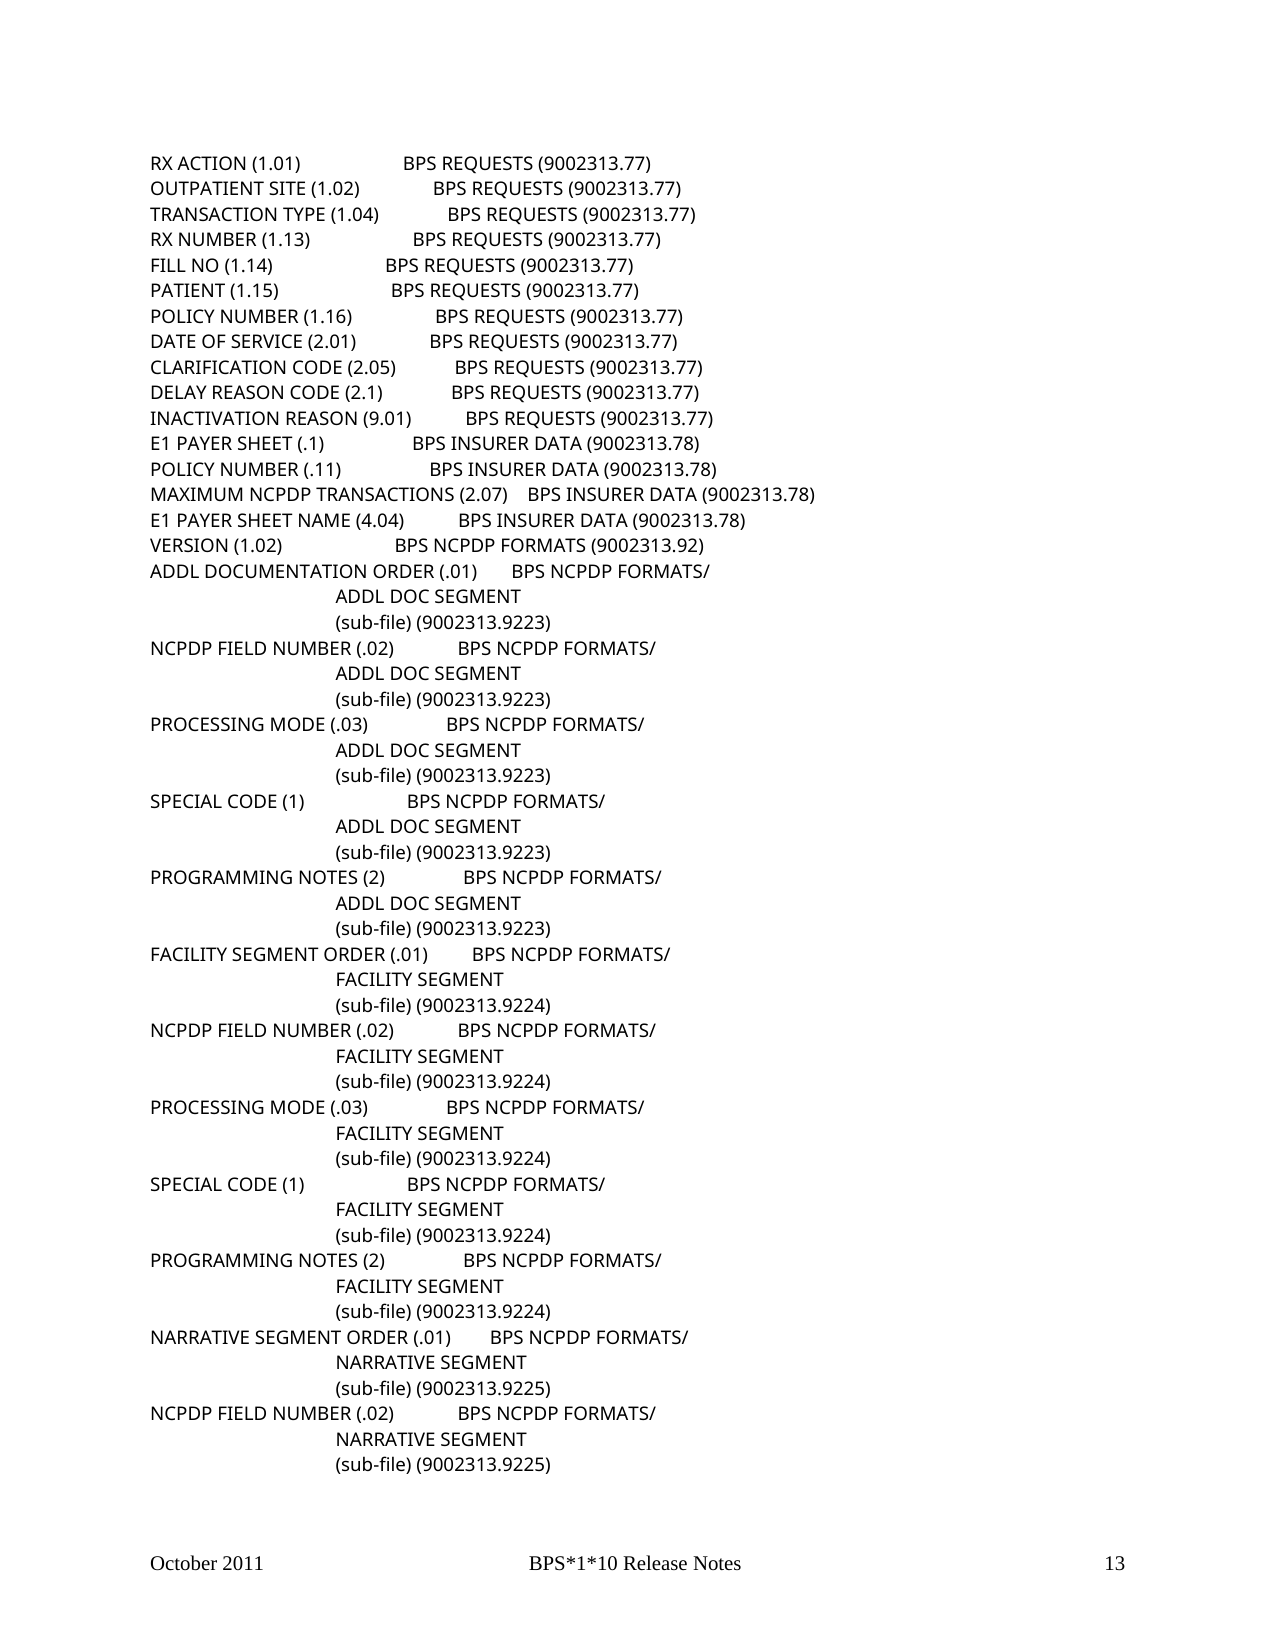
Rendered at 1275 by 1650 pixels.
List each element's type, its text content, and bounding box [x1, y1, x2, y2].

text (sub-file) (9002313.9225) [150, 1375, 1125, 1401]
text (sub-file) (9002313.9224) [150, 1145, 1125, 1171]
text NCPDP FIELD NUMBER (.02) BPS NCPDP FORMATS/ [150, 1401, 1125, 1426]
text (sub-file) (9002313.9223) [150, 916, 1125, 941]
text POLICY NUMBER (1.16) BPS REQUESTS (9002313.77) [150, 303, 1125, 329]
text PROGRAMMING NOTES (2) BPS NCPDP FORMATS/ [150, 1247, 1125, 1273]
text PROCESSING MODE (.03) BPS NCPDP FORMATS/ [150, 1094, 1125, 1120]
text NARRATIVE SEGMENT [150, 1349, 1125, 1375]
text POLICY NUMBER (.11) BPS INSURER DATA (9002313.78) [150, 456, 1125, 482]
text FACILITY SEGMENT [150, 967, 1125, 992]
text (sub-file) (9002313.9225) [150, 1452, 1125, 1477]
text ADDL DOC SEGMENT [150, 584, 1125, 609]
text (sub-file) (9002313.9224) [150, 992, 1125, 1018]
text NCPDP FIELD NUMBER (.02) BPS NCPDP FORMATS/ [150, 1018, 1125, 1043]
text (sub-file) (9002313.9224) [150, 1069, 1125, 1094]
text PROGRAMMING NOTES (2) BPS NCPDP FORMATS/ [150, 864, 1125, 890]
text DATE OF SERVICE (2.01) BPS REQUESTS (9002313.77) [150, 329, 1125, 354]
text (sub-file) (9002313.9223) [150, 839, 1125, 864]
text TRANSACTION TYPE (1.04) BPS REQUESTS (9002313.77) [150, 201, 1125, 227]
text RX ACTION (1.01) BPS REQUESTS (9002313.77) [150, 150, 1125, 176]
text VERSION (1.02) BPS NCPDP FORMATS (9002313.92) [150, 533, 1125, 558]
text (sub-file) (9002313.9223) [150, 686, 1125, 711]
text (sub-file) (9002313.9224) [150, 1298, 1125, 1324]
text ADDL DOC SEGMENT [150, 813, 1125, 839]
text FACILITY SEGMENT [150, 1196, 1125, 1222]
text DELAY REASON CODE (2.1) BPS REQUESTS (9002313.77) [150, 380, 1125, 405]
text CLARIFICATION CODE (2.05) BPS REQUESTS (9002313.77) [150, 354, 1125, 380]
text SPECIAL CODE (1) BPS NCPDP FORMATS/ [150, 788, 1125, 813]
text RX NUMBER (1.13) BPS REQUESTS (9002313.77) [150, 227, 1125, 252]
text SPECIAL CODE (1) BPS NCPDP FORMATS/ [150, 1171, 1125, 1196]
text (sub-file) (9002313.9223) [150, 762, 1125, 788]
text MAXIMUM NCPDP TRANSACTIONS (2.07) BPS INSURER DATA (9002313.78) [150, 482, 1125, 507]
text NARRATIVE SEGMENT [150, 1426, 1125, 1452]
text NARRATIVE SEGMENT ORDER (.01) BPS NCPDP FORMATS/ [150, 1324, 1125, 1349]
text OUTPATIENT SITE (1.02) BPS REQUESTS (9002313.77) [150, 176, 1125, 201]
text ADDL DOC SEGMENT [150, 660, 1125, 686]
text FACILITY SEGMENT [150, 1043, 1125, 1069]
text PROCESSING MODE (.03) BPS NCPDP FORMATS/ [150, 711, 1125, 737]
text FILL NO (1.14) BPS REQUESTS (9002313.77) [150, 252, 1125, 278]
text E1 PAYER SHEET NAME (4.04) BPS INSURER DATA (9002313.78) [150, 507, 1125, 533]
text PATIENT (1.15) BPS REQUESTS (9002313.77) [150, 278, 1125, 303]
text INACTIVATION REASON (9.01) BPS REQUESTS (9002313.77) [150, 405, 1125, 431]
text ADDL DOCUMENTATION ORDER (.01) BPS NCPDP FORMATS/ [150, 558, 1125, 584]
text FACILITY SEGMENT ORDER (.01) BPS NCPDP FORMATS/ [150, 941, 1125, 967]
text ADDL DOC SEGMENT [150, 890, 1125, 916]
text E1 PAYER SHEET (.1) BPS INSURER DATA (9002313.78) [150, 431, 1125, 456]
text NCPDP FIELD NUMBER (.02) BPS NCPDP FORMATS/ [150, 635, 1125, 660]
text FACILITY SEGMENT [150, 1120, 1125, 1145]
text ADDL DOC SEGMENT [150, 737, 1125, 762]
text FACILITY SEGMENT [150, 1273, 1125, 1298]
text (sub-file) (9002313.9223) [150, 609, 1125, 635]
text (sub-file) (9002313.9224) [150, 1222, 1125, 1247]
